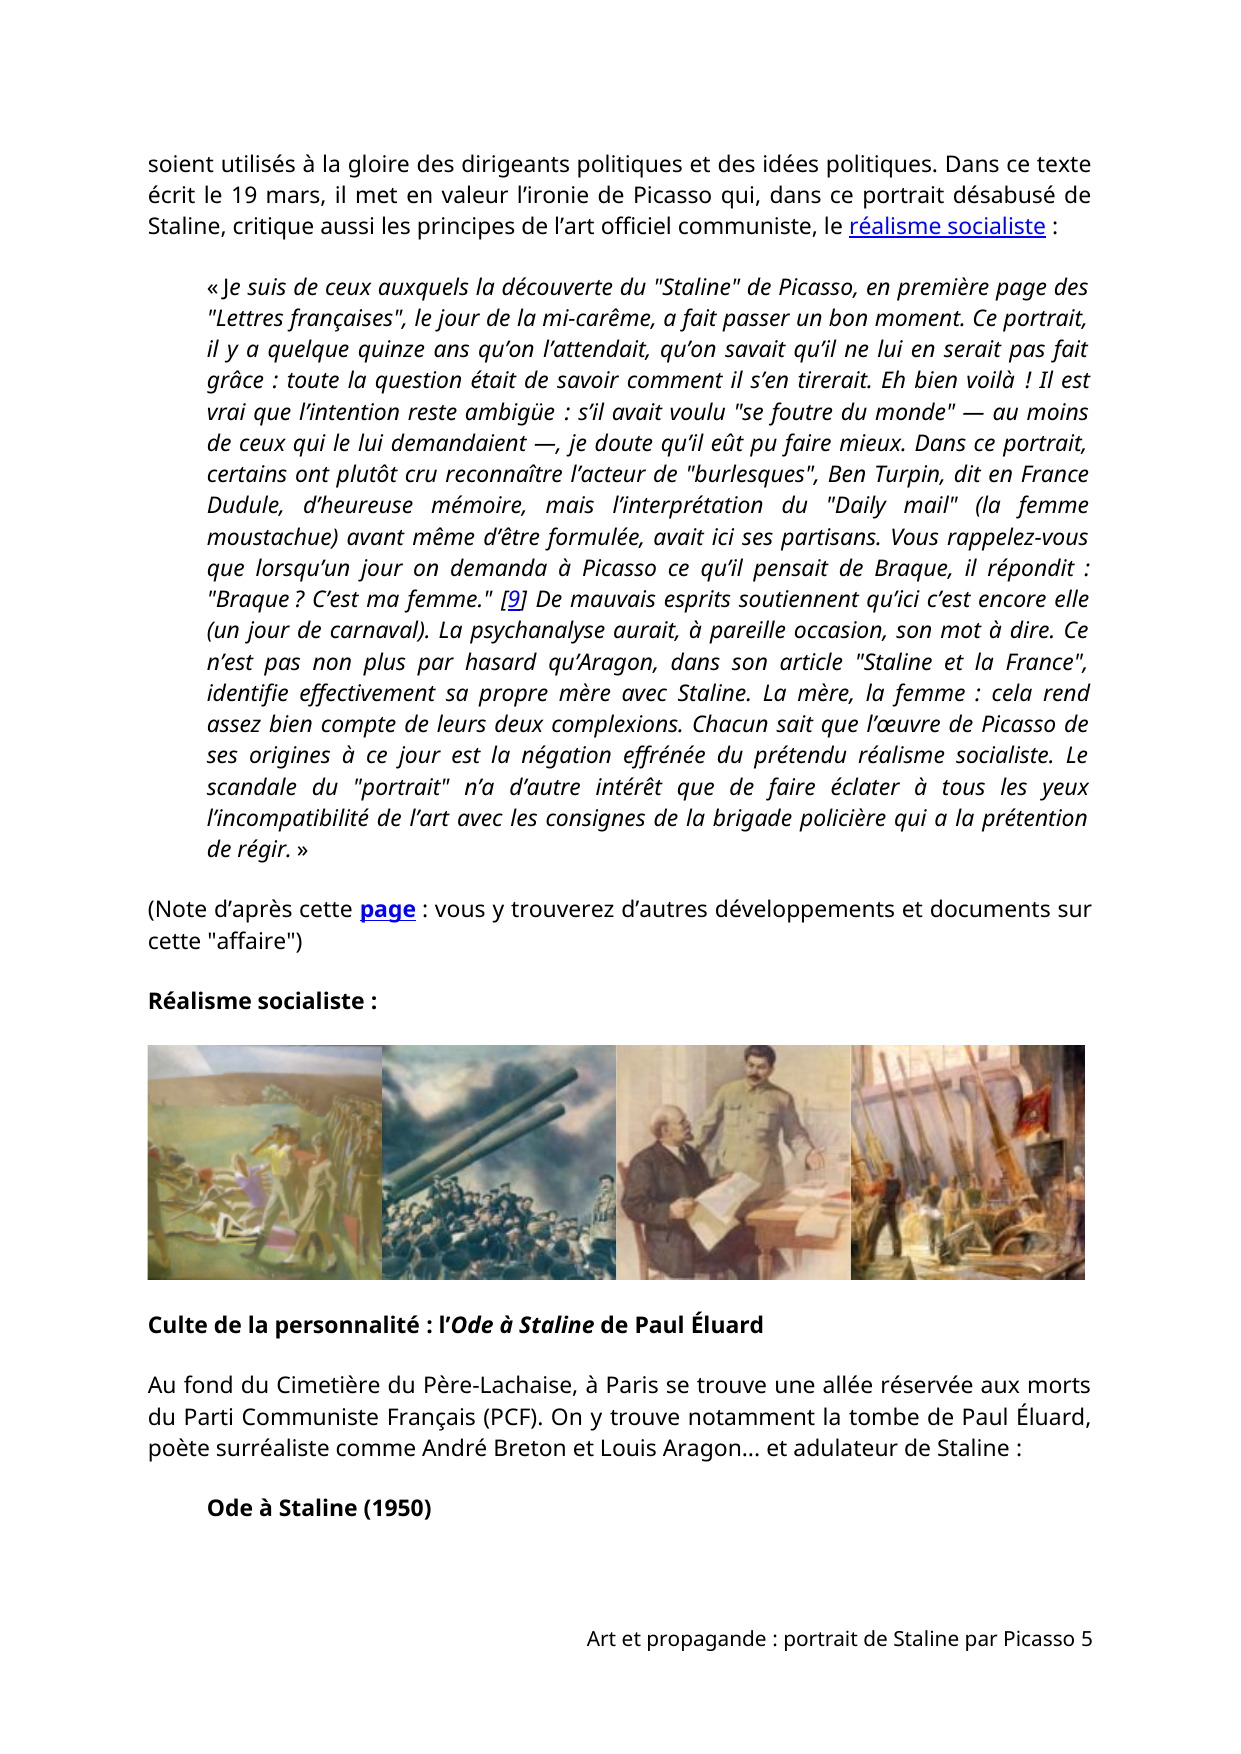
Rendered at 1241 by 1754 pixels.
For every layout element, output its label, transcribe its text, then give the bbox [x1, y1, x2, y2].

text Au fond du Cimetière du Père-Lachaise, à Paris se trouve une allée réservée aux morts du Parti Communiste Français (PCF). On y trouve notamment la tombe de Paul Éluard, poète surréaliste comme André Breton et Louis Aragon... et adulateur de Staline : [148, 1369, 1093, 1463]
text Ode à Staline (1950) [207, 1492, 1093, 1524]
text Réalisme socialiste : [148, 985, 1093, 1016]
text (Note d’après cette page : vous y trouverez d’autres développements et documents sur cette "affaire") [148, 893, 1093, 956]
picture [147, 1045, 1085, 1280]
text Culte de la personnalité : l’Ode à Staline de Paul Éluard [148, 1309, 1093, 1340]
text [148, 148, 1093, 241]
text « Je suis de ceux auxquels la découverte du "Staline" de Picasso, en première page des "Lettres françaises", le jour de la mi-carême, a fait passer un bon moment. Ce portrait, il y a quelque quinze ans qu’on l’attendait, qu’on savait qu’il ne lui en serait pas fait grâce : toute la question était de savoir comment il s’en tirerait. Eh bien voilà ! Il est vrai que l’intention reste ambigüe : s’il avait voulu "se foutre du monde" — au moins de ceux qui le lui demandaient —, je doute qu’il eût pu faire mieux. Dans ce portrait, certains ont plutôt cru reconnaître l’acteur de "burlesques", Ben Turpin, dit en France Dudule, d’heureuse mémoire, mais l’interprétation du "Daily mail" (la femme moustachue) avant même d’être formulée, avait ici ses partisans. Vous rappelez-vous que lorsqu’un jour on demanda à Picasso ce qu’il pensait de Braque, il répondit : "Braque ? C’est ma femme." [9] De mauvais esprits soutiennent qu’ici c’est encore elle (un jour de carnaval). La psychanalyse aurait, à pareille occasion, son mot à dire. Ce n’est pas non plus par hasard qu’Aragon, dans son article "Staline et la France", identifie effectivement sa propre mère avec Staline. La mère, la femme : cela rend assez bien compte de leurs deux complexions. Chacun sait que l’œuvre de Picasso de ses origines à ce jour est la négation effrénée du prétendu réalisme socialiste. Le scandale du "portrait" n’a d’autre intérêt que de faire éclater à tous les yeux l’incompatibilité de l’art avec les consignes de la brigade policière qui a la prétention de régir. » [207, 271, 1093, 864]
